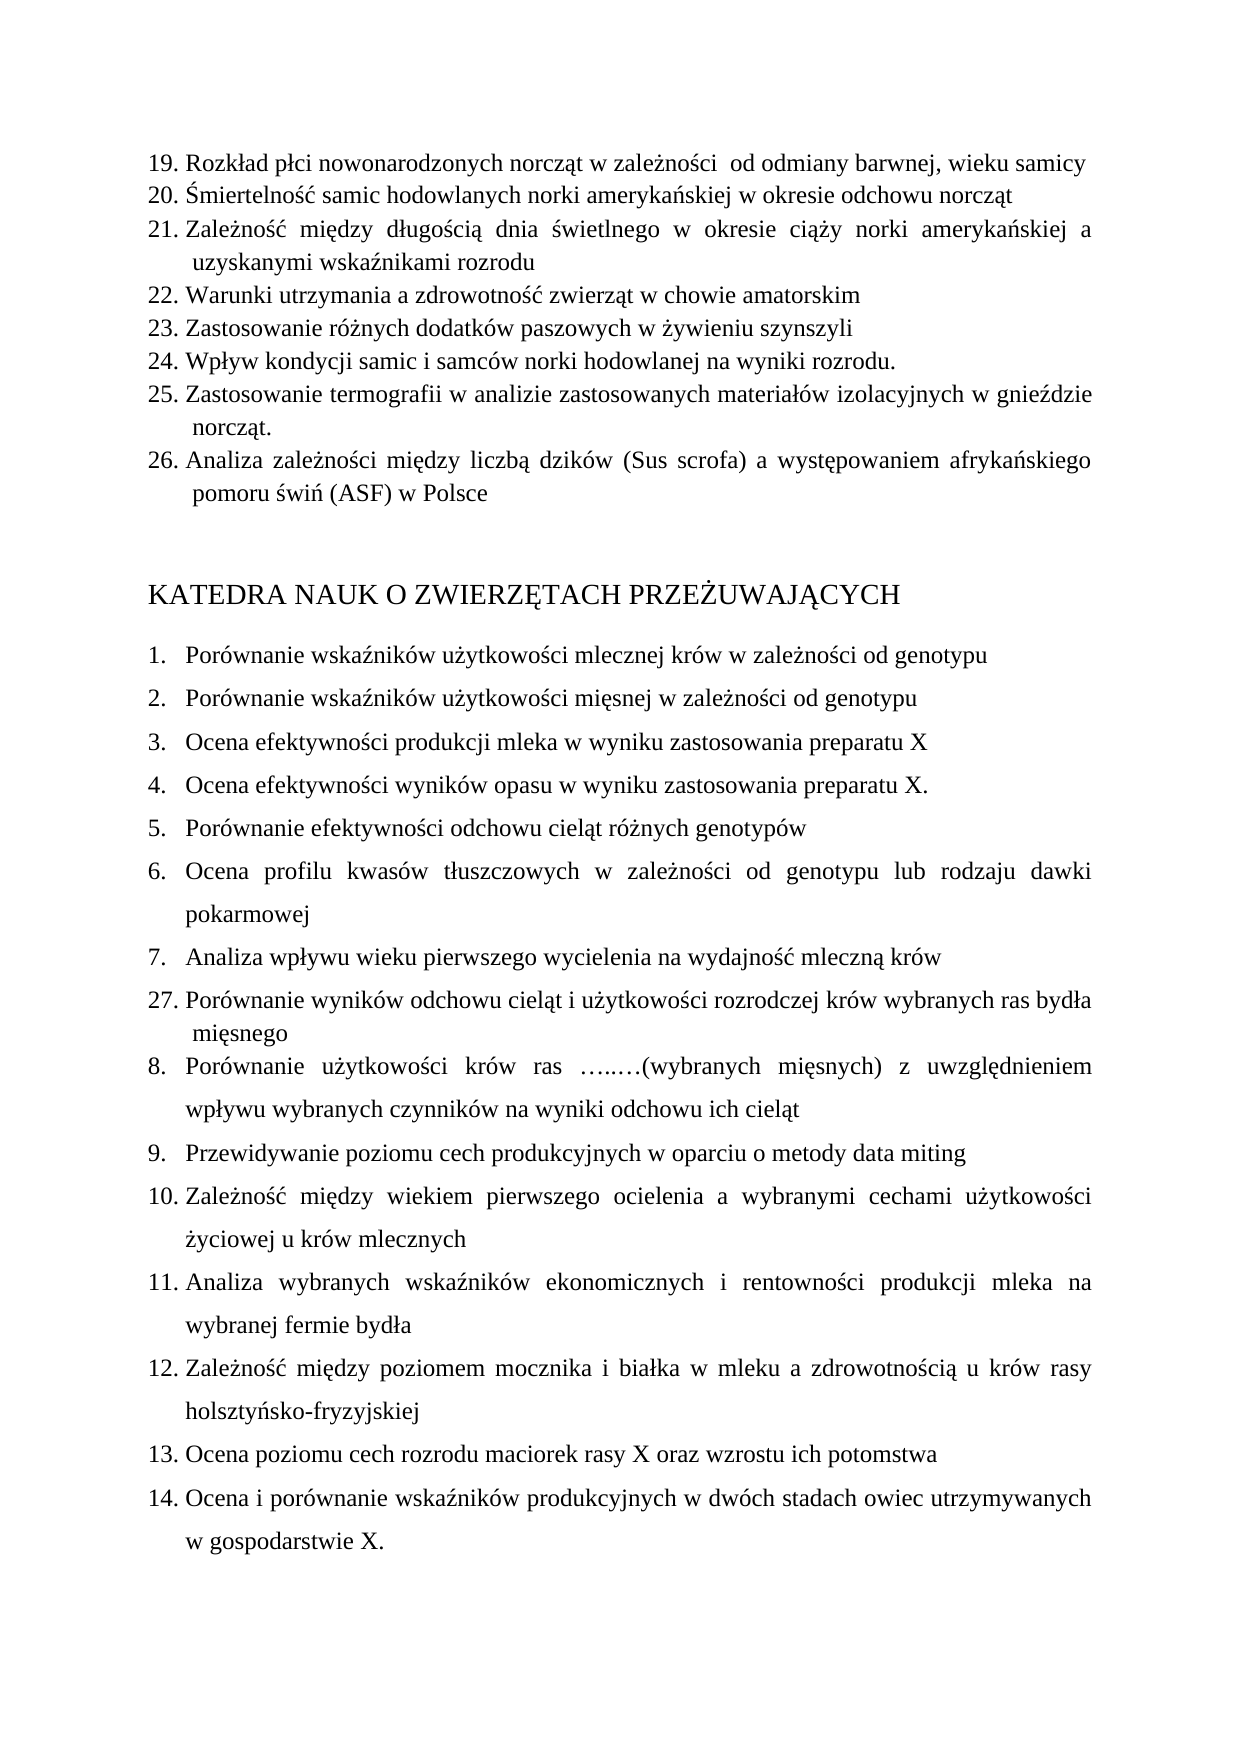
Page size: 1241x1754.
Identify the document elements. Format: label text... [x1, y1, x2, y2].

list Analiza wpływu wieku pierwszego wycielenia na wydajność mleczną krów [148, 942, 1093, 971]
list Analiza zależności między liczbą dzików (Sus scrofa) a występowaniem afrykańskiego pomoru świń (ASF) w Polsce [148, 445, 1093, 507]
list Ocena i porównanie wskaźników produkcyjnych w dwóch stadach owiec utrzymywanych w gospodarstwie X. [148, 1483, 1093, 1554]
list Ocena poziomu cech rozrodu maciorek rasy X oraz wzrostu ich potomstwa [148, 1439, 1093, 1468]
list Przewidywanie poziomu cech produkcyjnych w oparciu o metody data miting [148, 1138, 1093, 1166]
text KATEDRA NAUK O ZWIERZĘTACH PRZEŻUWAJĄCYCH [148, 577, 1093, 610]
list Ocena efektywności produkcji mleka w wyniku zastosowania preparatu X [148, 727, 1093, 755]
list Wpływ kondycji samic i samców norki hodowlanej na wyniki rozrodu. [148, 346, 1093, 374]
list Zależność między wiekiem pierwszego ocielenia a wybranymi cechami użytkowości życiowej u krów mlecznych [148, 1181, 1093, 1253]
list Zastosowanie termografii w analizie zastosowanych materiałów izolacyjnych w gnieździe norcząt. [148, 379, 1093, 441]
list Rozkład płci nowonarodzonych norcząt w zależności od odmiany barwnej, wieku samicy [148, 148, 1093, 176]
list Analiza wybranych wskaźników ekonomicznych i rentowności produkcji mleka na wybranej fermie bydła [148, 1267, 1093, 1339]
list Zależność między poziomem mocznika i białka w mleku a zdrowotnością u krów rasy holsztyńsko-fryzyjskiej [148, 1353, 1093, 1425]
list Warunki utrzymania a zdrowotność zwierząt w chowie amatorskim [148, 280, 1093, 308]
list Porównanie wskaźników użytkowości mlecznej krów w zależności od genotypu [148, 640, 1093, 669]
list Śmiertelność samic hodowlanych norki amerykańskiej w okresie odchowu norcząt [148, 181, 1093, 209]
list Porównanie użytkowości krów ras …..…(wybranych mięsnych) z uwzględnieniem wpływu wybranych czynników na wyniki odchowu ich cieląt [148, 1051, 1093, 1123]
list Zastosowanie różnych dodatków paszowych w żywieniu szynszyli [148, 313, 1093, 341]
list Ocena profilu kwasów tłuszczowych w zależności od genotypu lub rodzaju dawki pokarmowej [148, 856, 1093, 928]
list Ocena efektywności wyników opasu w wyniku zastosowania preparatu X. [148, 770, 1093, 798]
list Porównanie wskaźników użytkowości mięsnej w zależności od genotypu [148, 683, 1093, 712]
list Porównanie efektywności odchowu cieląt różnych genotypów [148, 813, 1093, 842]
list Zależność między długością dnia świetlnego w okresie ciąży norki amerykańskiej a uzyskanymi wskaźnikami rozrodu [148, 214, 1093, 275]
list Porównanie wyników odchowu cieląt i użytkowości rozrodczej krów wybranych ras bydła mięsnego [148, 985, 1093, 1047]
